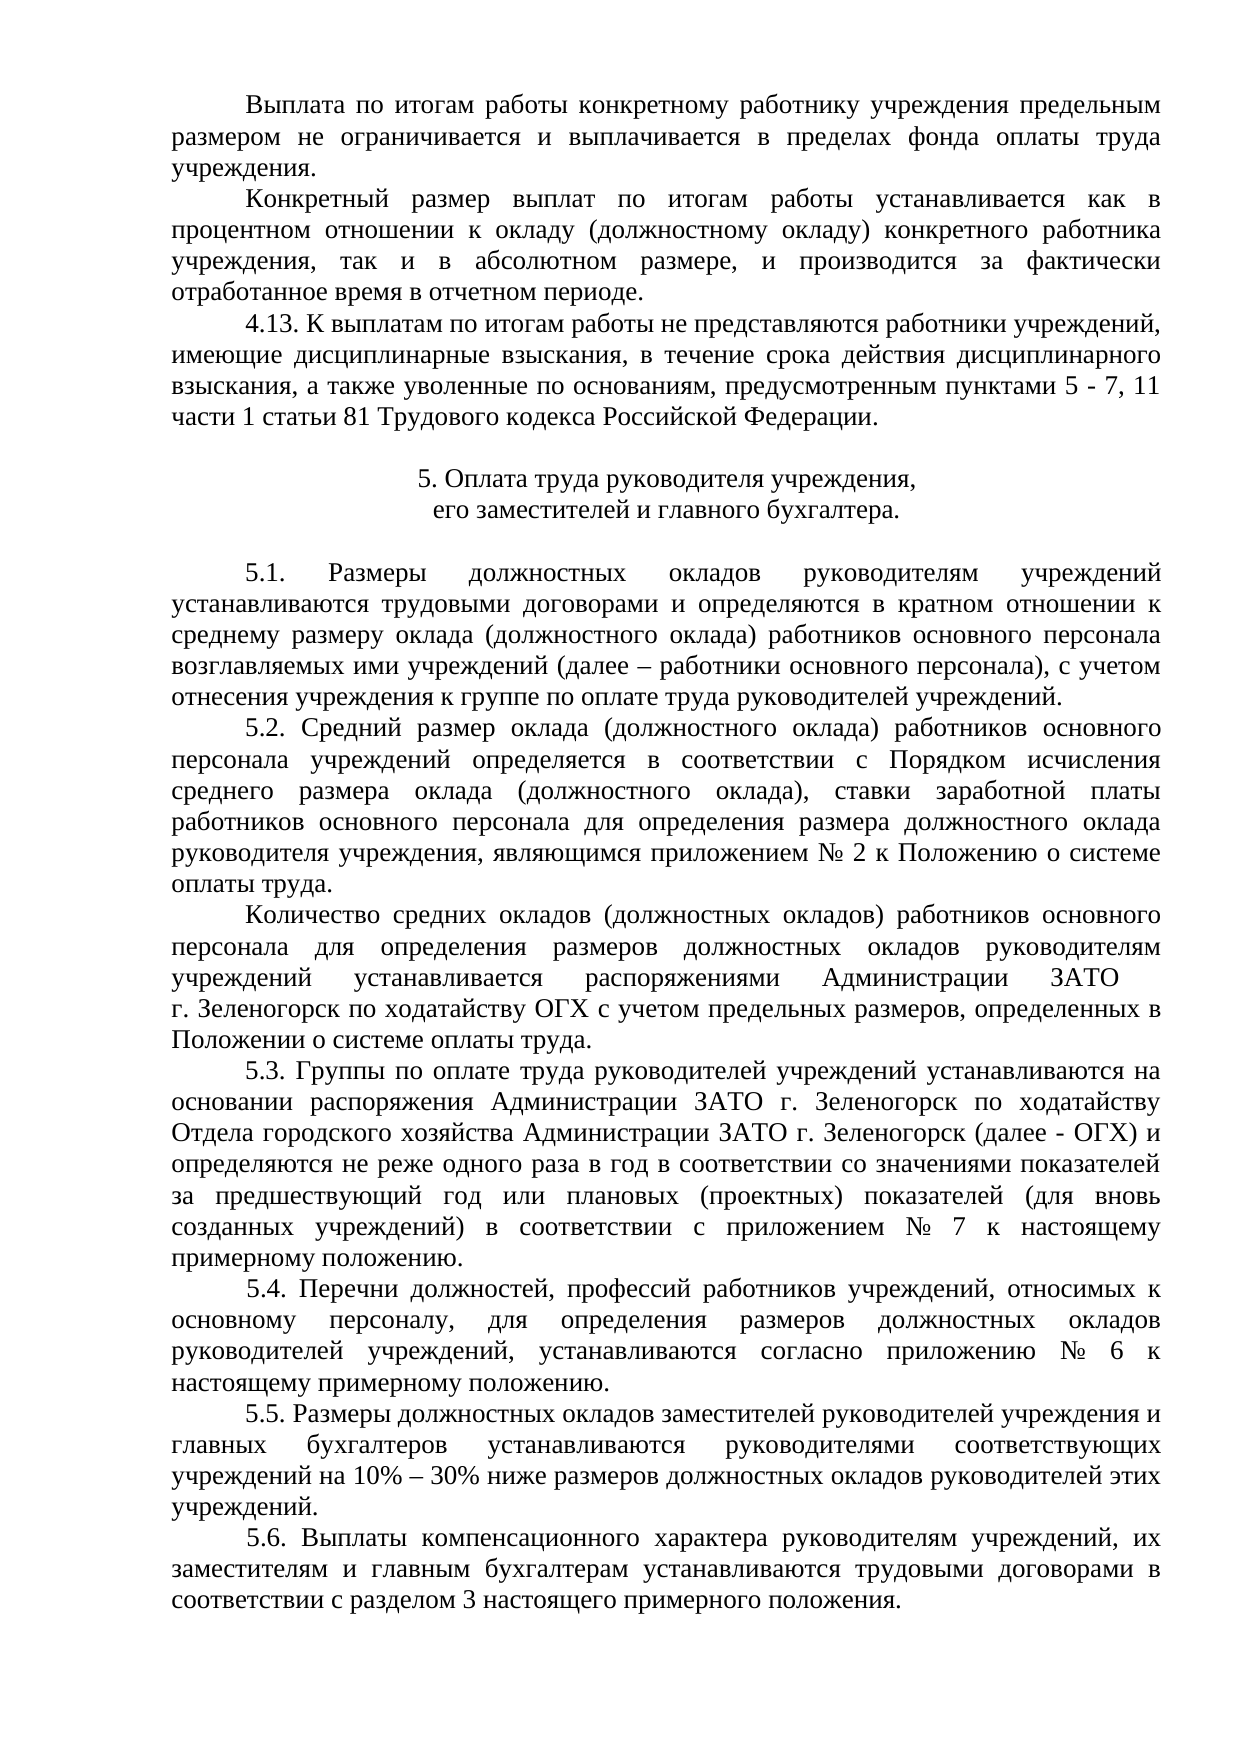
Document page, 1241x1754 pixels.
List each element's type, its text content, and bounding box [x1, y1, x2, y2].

text 5. Оплата труда руководителя учреждения, [171, 462, 1162, 493]
text его заместителей и главного бухгалтера. [171, 493, 1162, 525]
text 4.13. К выплатам по итогам работы не представляются работники учреждений, имеющие дисциплинарные взыскания, в течение срока действия дисциплинарного взыскания, а также уволенные по основаниям, предусмотренным пунктами 5 - 7, 11 части 1 статьи 81 Трудового кодекса Российской Федерации. [171, 307, 1162, 431]
text 5.3. Группы по оплате труда руководителей учреждений устанавливаются на основании распоряжения Администрации ЗАТО г. Зеленогорск по ходатайству Отдела городского хозяйства Администрации ЗАТО г. Зеленогорск (далее - ОГХ) и определяются не реже одного раза в год в соответствии со значениями показателей за предшествующий год или плановых (проектных) показателей (для вновь созданных учреждений) в соответствии с приложением № 7 к настоящему примерному положению. [171, 1054, 1162, 1272]
text 5.1. Размеры должностных окладов руководителям учреждений устанавливаются трудовыми договорами и определяются в кратном отношении к среднему размеру оклада (должностного оклада) работников основного персонала возглавляемых ими учреждений (далее – работники основного персонала), с учетом отнесения учреждения к группе по оплате труда руководителей учреждений. [171, 556, 1162, 712]
text Конкретный размер выплат по итогам работы устанавливается как в процентном отношении к окладу (должностному окладу) конкретного работника учреждения, так и в абсолютном размере, и производится за фактически отработанное время в отчетном периоде. [171, 182, 1162, 307]
text Выплата по итогам работы конкретному работнику учреждения предельным размером не ограничивается и выплачивается в пределах фонда оплаты труда учреждения. [171, 89, 1162, 182]
text 5.6. Выплаты компенсационного характера руководителям учреждений, их заместителям и главным бухгалтерам устанавливаются трудовыми договорами в соответствии с разделом 3 настоящего примерного положения. [171, 1521, 1162, 1615]
text Количество средних окладов (должностных окладов) работников основного персонала для определения размеров должностных окладов руководителям учреждений устанавливается распоряжениями Администрации ЗАТО г. Зеленогорск по ходатайству ОГХ с учетом предельных размеров, определенных в Положении о системе оплаты труда. [171, 898, 1162, 1054]
text 5.5. Размеры должностных окладов заместителей руководителей учреждения и главных бухгалтеров устанавливаются руководителями соответствующих учреждений на 10% – 30% ниже размеров должностных окладов руководителей этих учреждений. [171, 1397, 1162, 1521]
text 5.4. Перечни должностей, профессий работников учреждений, относимых к основному персоналу, для определения размеров должностных окладов руководителей учреждений, устанавливаются согласно приложению № 6 к настоящему примерному положению. [171, 1272, 1162, 1397]
text 5.2. Средний размер оклада (должностного оклада) работников основного персонала учреждений определяется в соответствии с Порядком исчисления среднего размера оклада (должностного оклада), ставки заработной платы работников основного персонала для определения размера должностного оклада руководителя учреждения, являющимся приложением № 2 к Положению о системе оплаты труда. [171, 712, 1162, 898]
